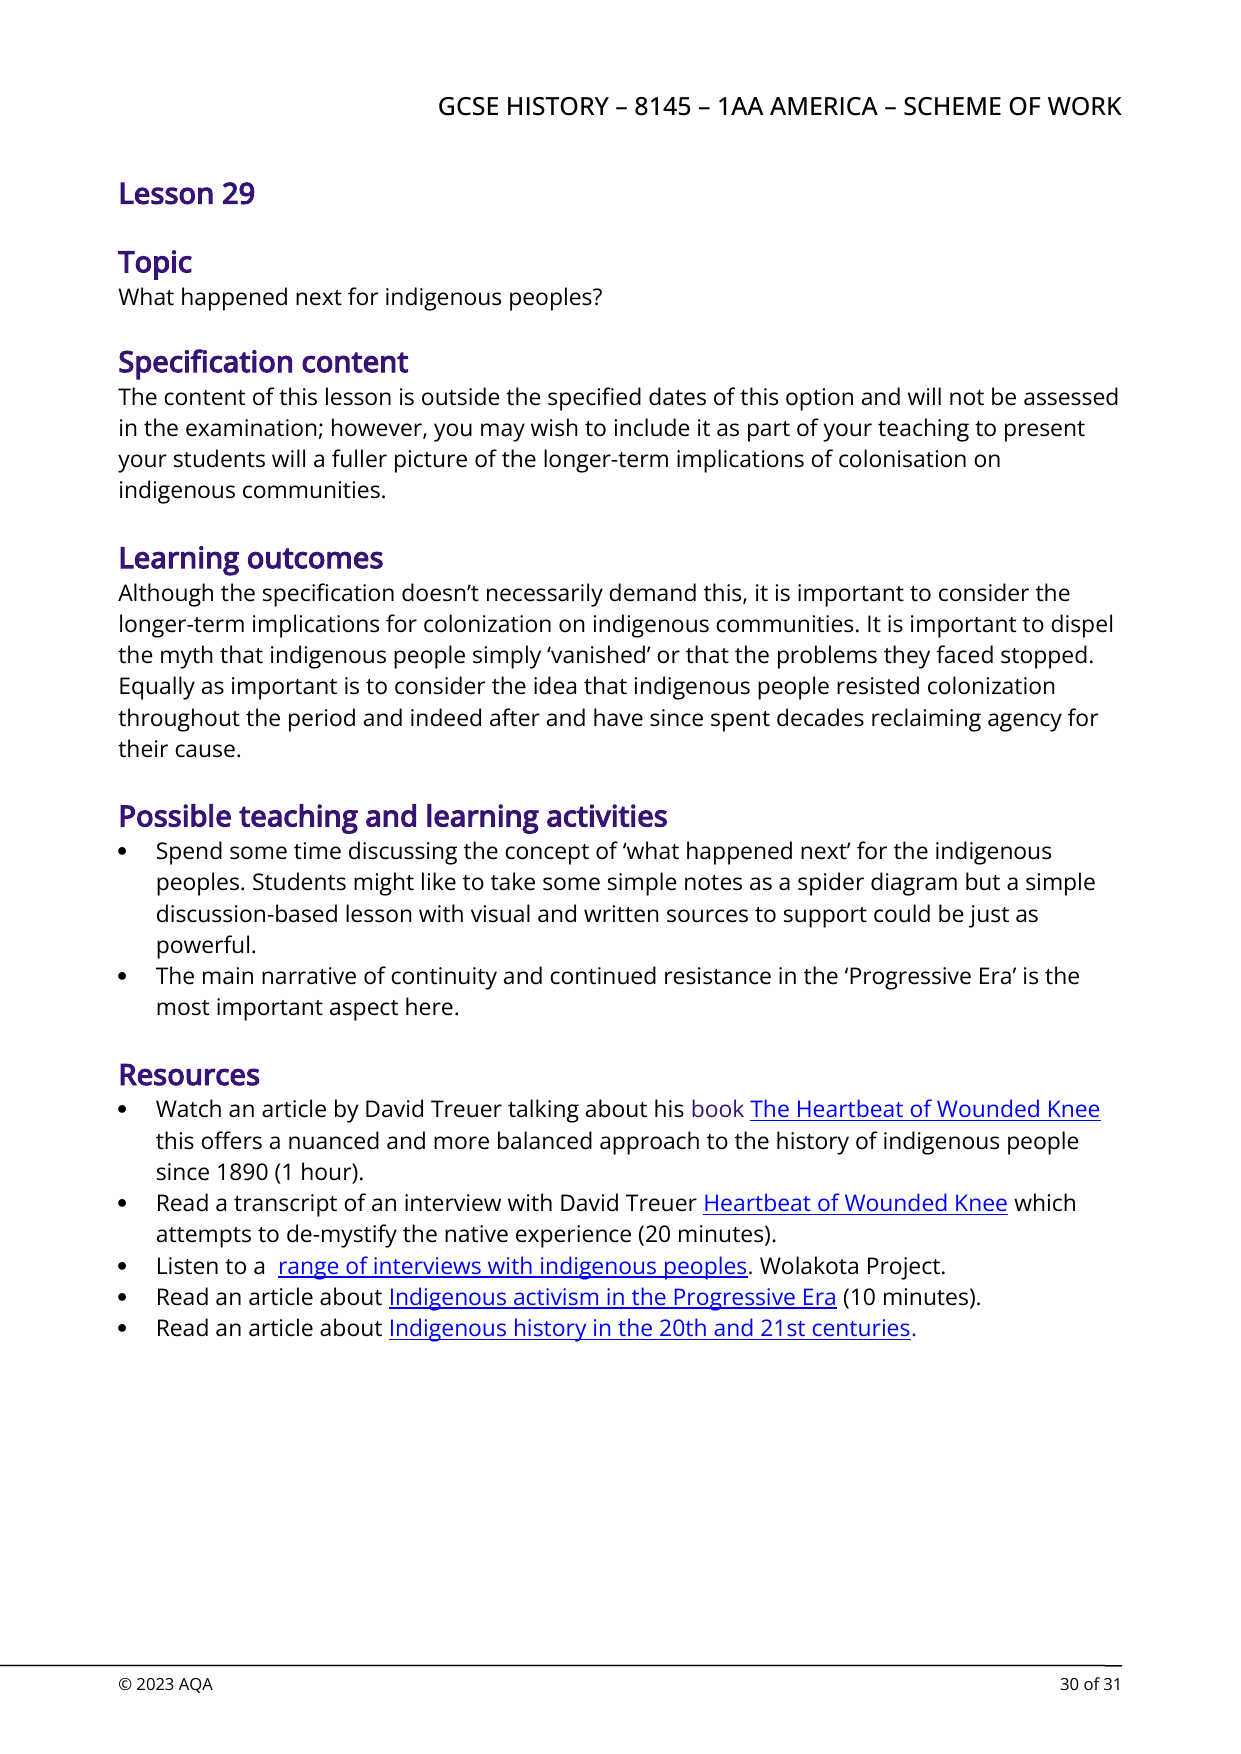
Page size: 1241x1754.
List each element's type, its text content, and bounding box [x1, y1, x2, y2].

text Possible teaching and learning activities [118, 795, 1122, 835]
list Read a transcript of an interview with David Treuer Heartbeat of Wounded Knee which attempts to de-mystify the native experience (20 minutes). [118, 1187, 1122, 1250]
text Learning outcomes [118, 537, 1122, 577]
list Read an article about Indigenous history in the 20th and 21st centuries. [118, 1312, 1122, 1343]
text Specification content [118, 341, 1122, 381]
text Although the specification doesn’t necessarily demand this, it is important to consider the longer-term implications for colonization on indigenous communities. It is important to dispel the myth that indigenous people simply ‘vanished’ or that the problems they faced stopped. Equally as important is to consider the idea that indigenous people resisted colonization throughout the period and indeed after and have since spent decades reclaiming agency for their cause. [118, 577, 1122, 764]
text Resources [118, 1054, 1122, 1093]
list The main narrative of continuity and continued resistance in the ‘Progressive Era’ is the most important aspect here. [118, 960, 1122, 1022]
list Read an article about Indigenous activism in the Progressive Era (10 minutes). [118, 1281, 1122, 1312]
list Watch an article by David Treuer talking about his book The Heartbeat of Wounded Knee this offers a nuanced and more balanced approach to the history of indigenous people since 1890 (1 hour). [118, 1093, 1122, 1187]
text Topic [118, 241, 1122, 281]
list Listen to a range of interviews with indigenous peoples. Wolakota Project. [118, 1250, 1122, 1281]
text What happened next for indigenous peoples? [118, 281, 1122, 312]
text Lesson 29 [118, 173, 1122, 212]
text The content of this lesson is outside the specified dates of this option and will not be assessed in the examination; however, you may wish to include it as part of your teaching to present your students will a fuller picture of the longer-term implications of colonisation on indigenous communities. [118, 381, 1122, 506]
list Spend some time discussing the concept of ‘what happened next’ for the indigenous peoples. Students might like to take some simple notes as a spider diagram but a simple discussion-based lesson with visual and written sources to support could be just as powerful. [118, 835, 1122, 960]
